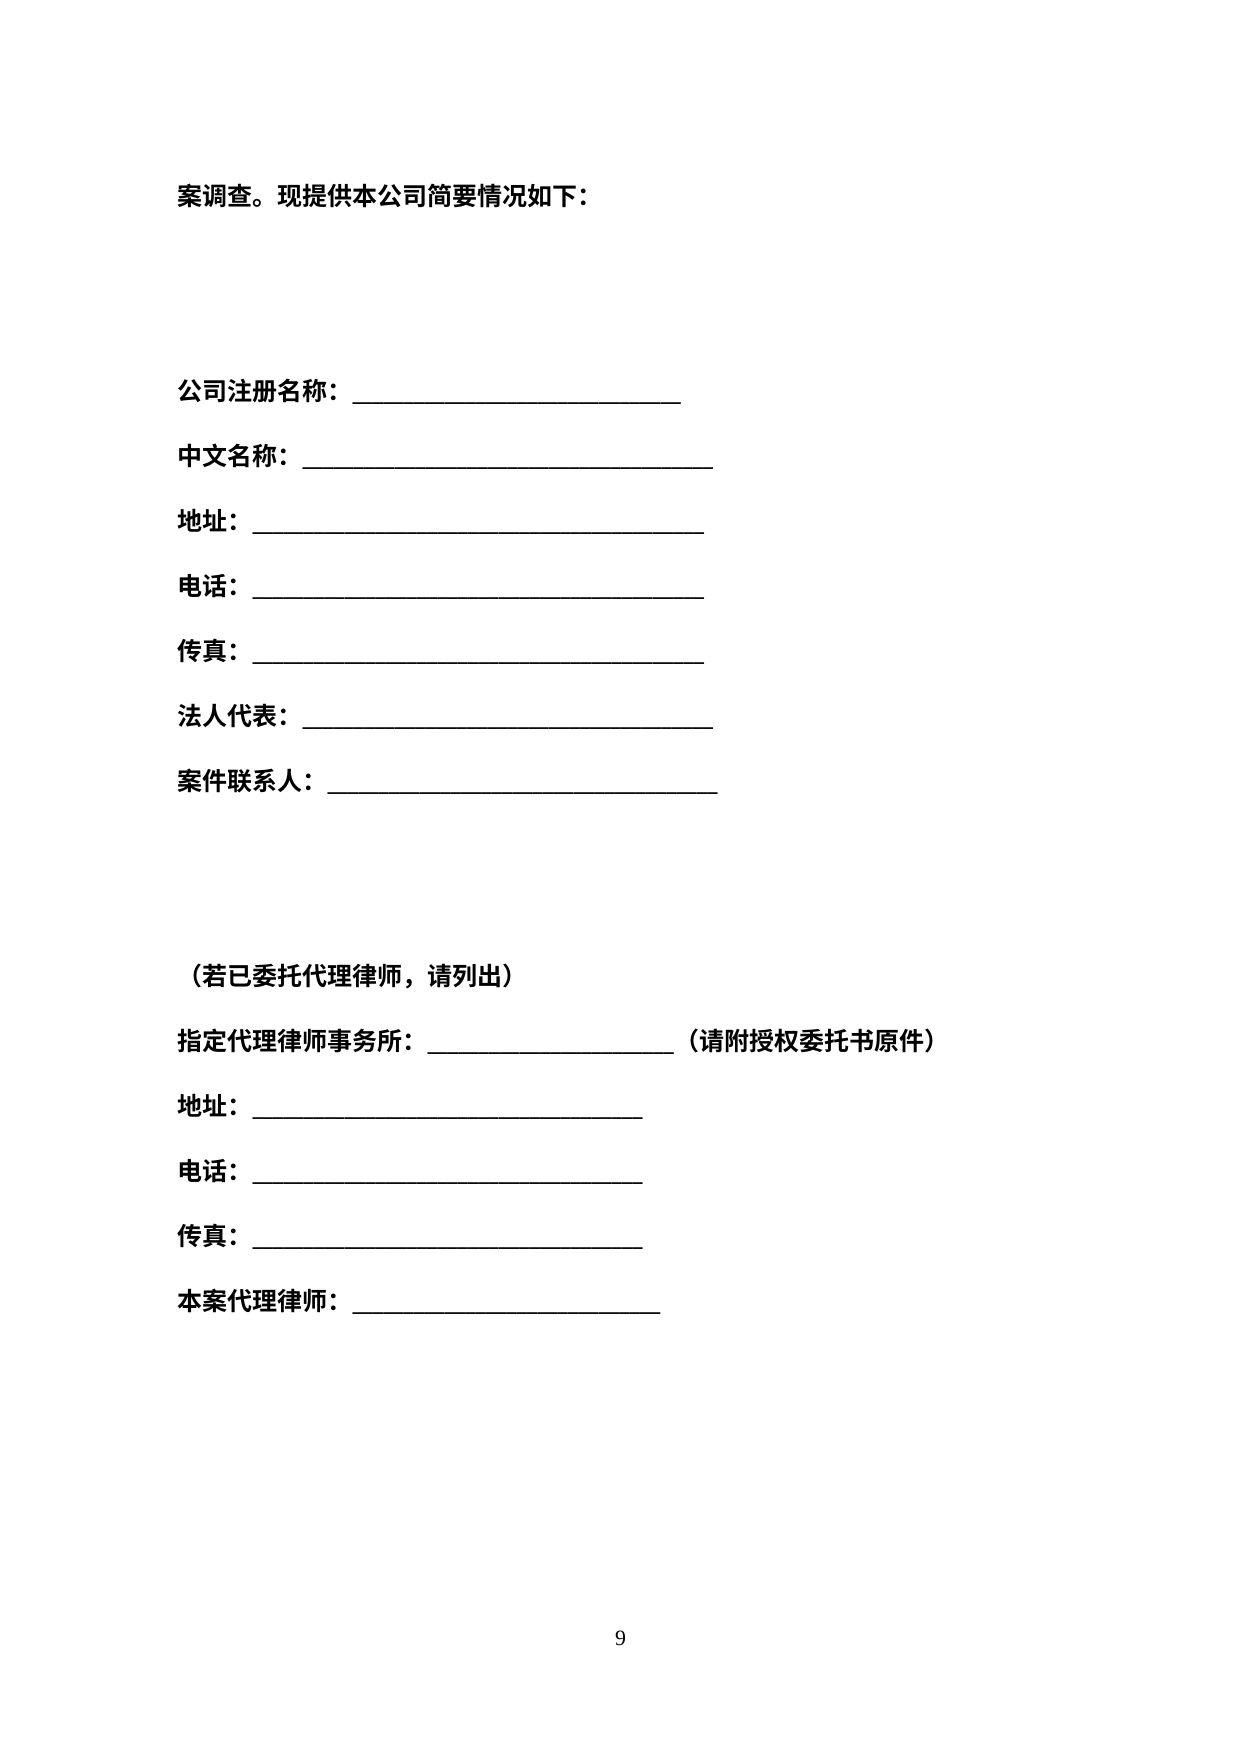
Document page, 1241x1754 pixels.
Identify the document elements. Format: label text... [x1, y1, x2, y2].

text 本案代理律师：______________________________ [177, 1267, 1063, 1332]
text 法人代表：________________________________________ [177, 682, 1063, 747]
text 公司注册名称：________________________________ [177, 357, 1063, 422]
text （若已委托代理律师，请列出） [177, 942, 1063, 1007]
text 电话：____________________________________________ [177, 552, 1063, 617]
text 传真：______________________________________ [177, 1202, 1063, 1267]
text 中文名称：________________________________________ [177, 422, 1063, 487]
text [177, 162, 1063, 227]
text 指定代理律师事务所：________________________（请附授权委托书原件） [177, 1007, 1063, 1072]
text 传真：____________________________________________ [177, 617, 1063, 682]
text 地址：____________________________________________ [177, 487, 1063, 552]
text 电话：______________________________________ [177, 1137, 1063, 1202]
text 地址：______________________________________ [177, 1072, 1063, 1137]
text 案件联系人：______________________________________ [177, 747, 1063, 812]
